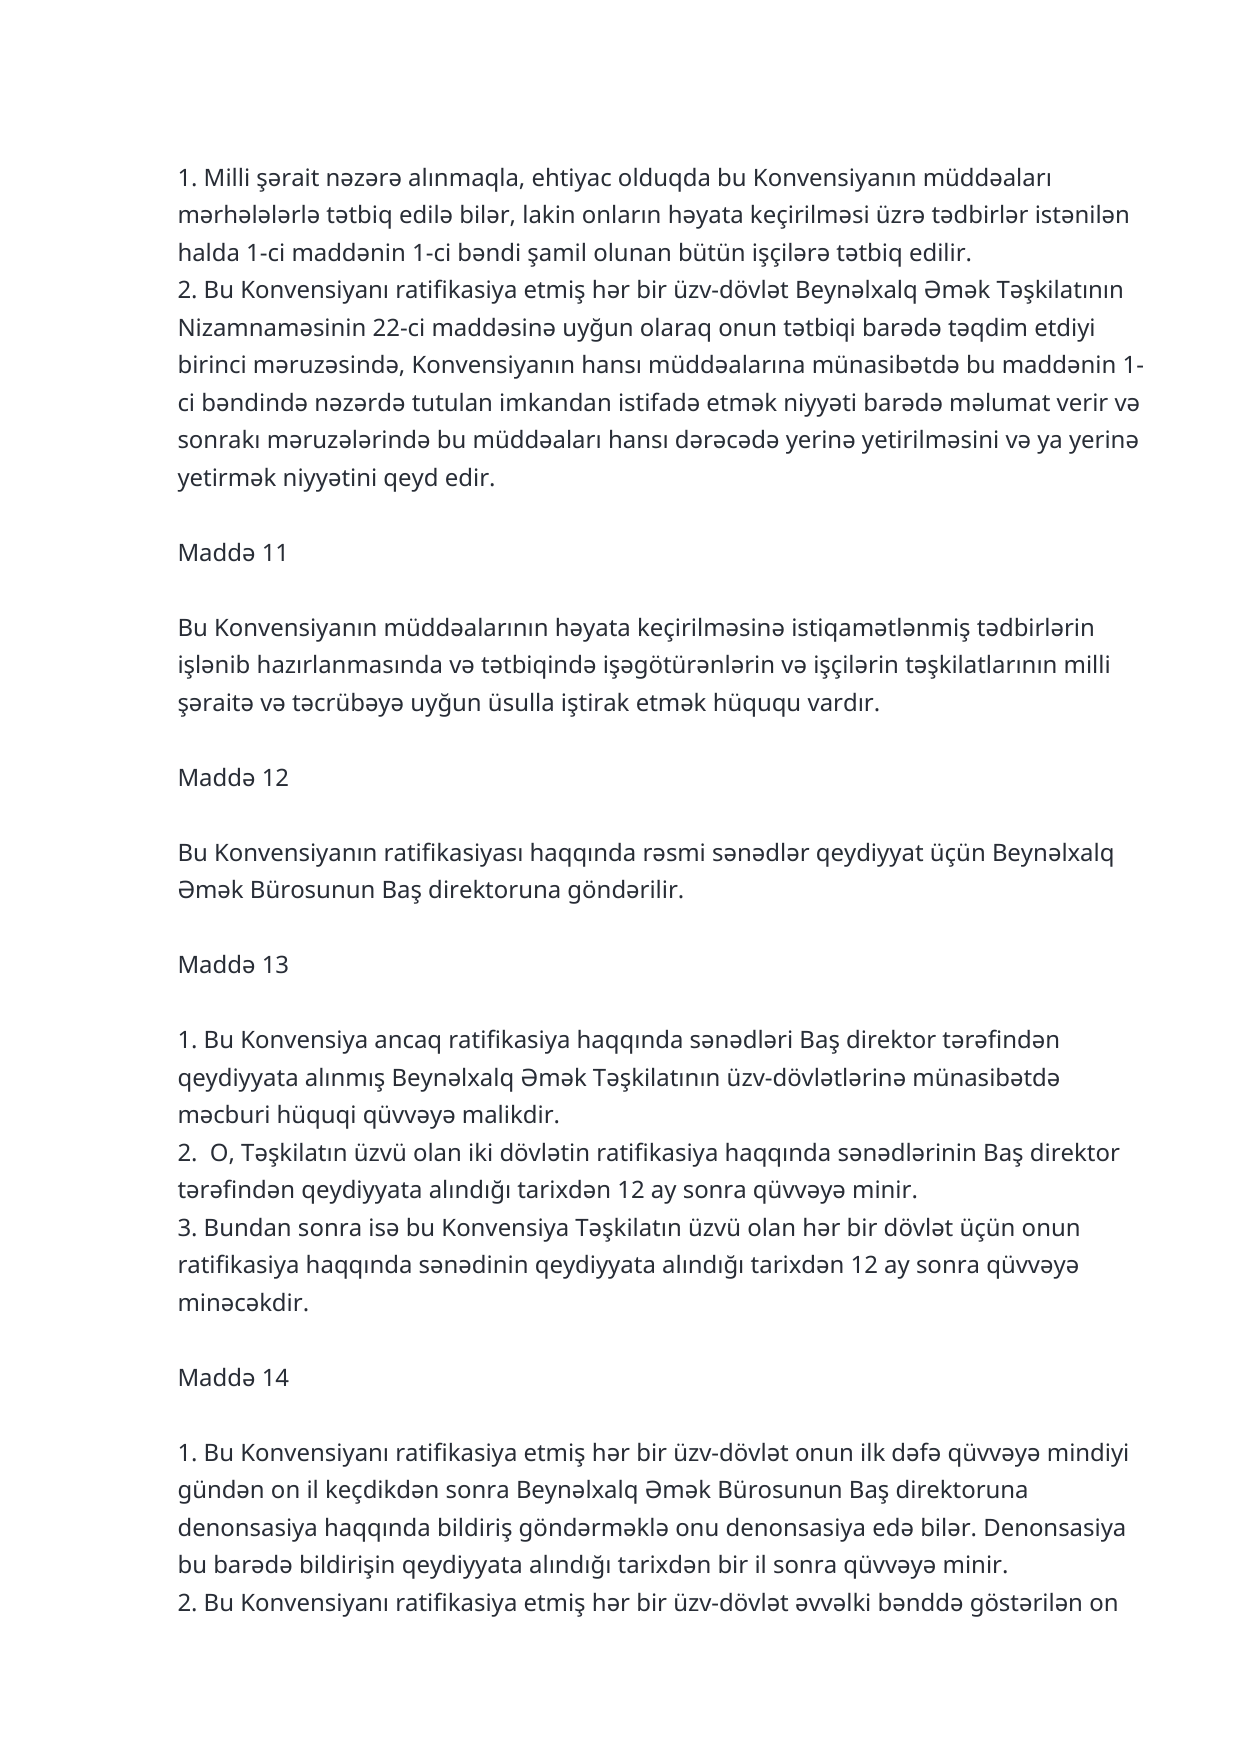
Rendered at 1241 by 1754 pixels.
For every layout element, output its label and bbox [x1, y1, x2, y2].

text [177, 118, 1152, 1618]
